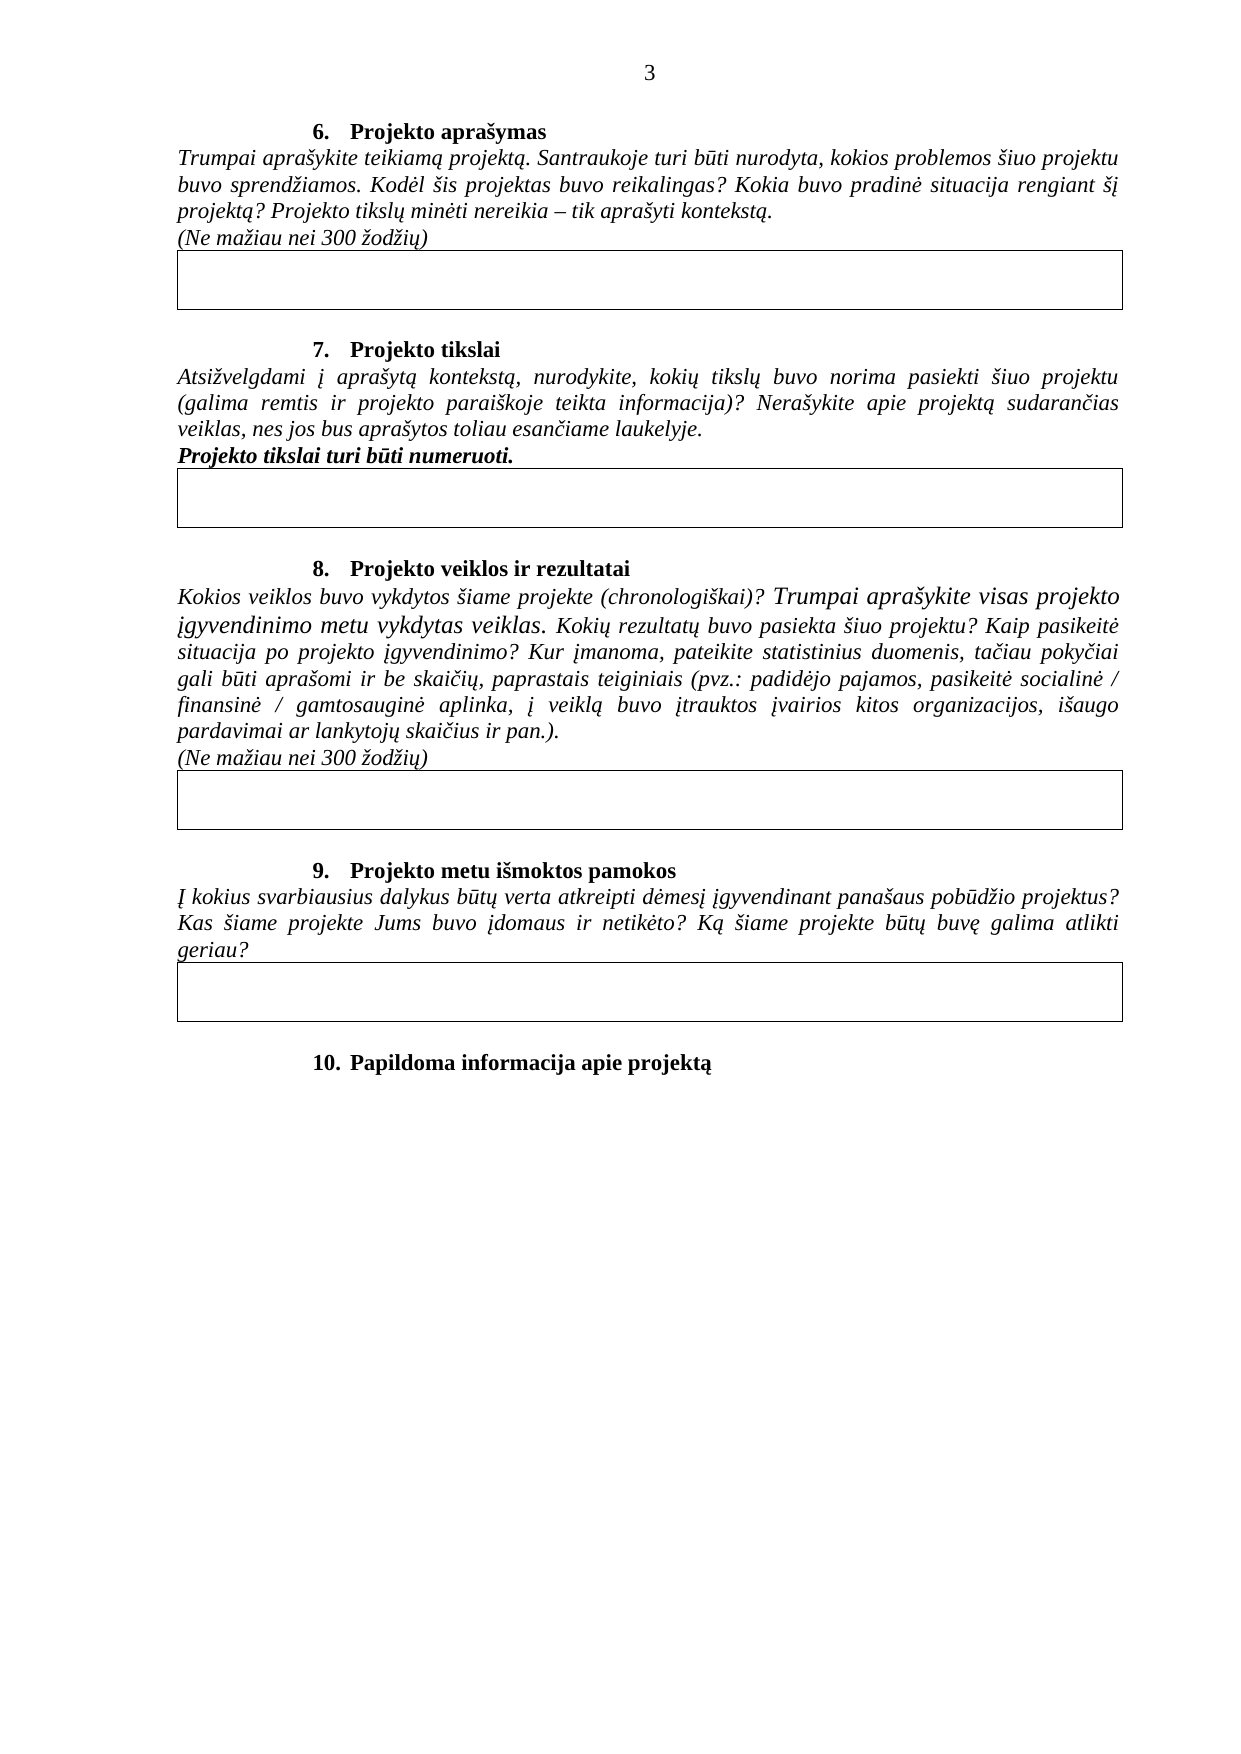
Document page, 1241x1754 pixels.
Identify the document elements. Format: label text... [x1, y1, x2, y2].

table_header [178, 963, 1122, 1021]
table_header [178, 771, 1122, 829]
text Projekto tikslai turi būti numeruoti. [177, 442, 1122, 468]
table_header [178, 251, 1122, 309]
text Atsižvelgdami į aprašytą kontekstą, nurodykite, kokių tikslų buvo norima pasiekti šiuo projektu (galima remtis ir projekto paraiškoje teikta informacija)? Nerašykite apie projektą sudarančias veiklas, nes jos bus aprašytos toliau esančiame laukelyje. [177, 363, 1122, 442]
table_header [178, 469, 1122, 527]
text 9. Projekto metu išmoktos pamokos [312, 857, 1122, 883]
text 7. Projekto tikslai [312, 336, 1122, 363]
text (Ne mažiau nei 300 žodžių) [177, 223, 1122, 250]
list Papildoma informacija apie projektą [312, 1048, 1122, 1075]
text Trumpai aprašykite teikiamą projektą. Santraukoje turi būti nurodyta, kokios problemos šiuo projektu buvo sprendžiamos. Kodėl šis projektas buvo reikalingas? Kokia buvo pradinė situacija rengiant šį projektą? Projekto tikslų minėti nereikia – tik aprašyti kontekstą. [177, 144, 1122, 223]
text Kokios veiklos buvo vykdytos šiame projekte (chronologiškai)? Trumpai aprašykite visas projekto įgyvendinimo metu vykdytas veiklas. Kokių rezultatų buvo pasiekta šiuo projektu? Kaip pasikeitė situacija po projekto įgyvendinimo? Kur įmanoma, pateikite statistinius duomenis, tačiau pokyčiai gali būti aprašomi ir be skaičių, paprastais teiginiais (pvz.: padidėjo pajamos, pasikeitė socialinė / finansinė / gamtosauginė aplinka, į veiklą buvo įtrauktos įvairios kitos organizacijos, išaugo pardavimai ar lankytojų skaičius ir pan.). [177, 581, 1122, 744]
text Į kokius svarbiausius dalykus būtų verta atkreipti dėmesį įgyvendinant panašaus pobūdžio projektus? Kas šiame projekte Jums buvo įdomaus ir netikėto? Ką šiame projekte būtų buvę galima atlikti geriau? [177, 883, 1122, 962]
text 6. Projekto aprašymas [312, 118, 1122, 144]
text 8. Projekto veiklos ir rezultatai [312, 554, 1122, 581]
text (Ne mažiau nei 300 žodžių) [177, 744, 1122, 770]
